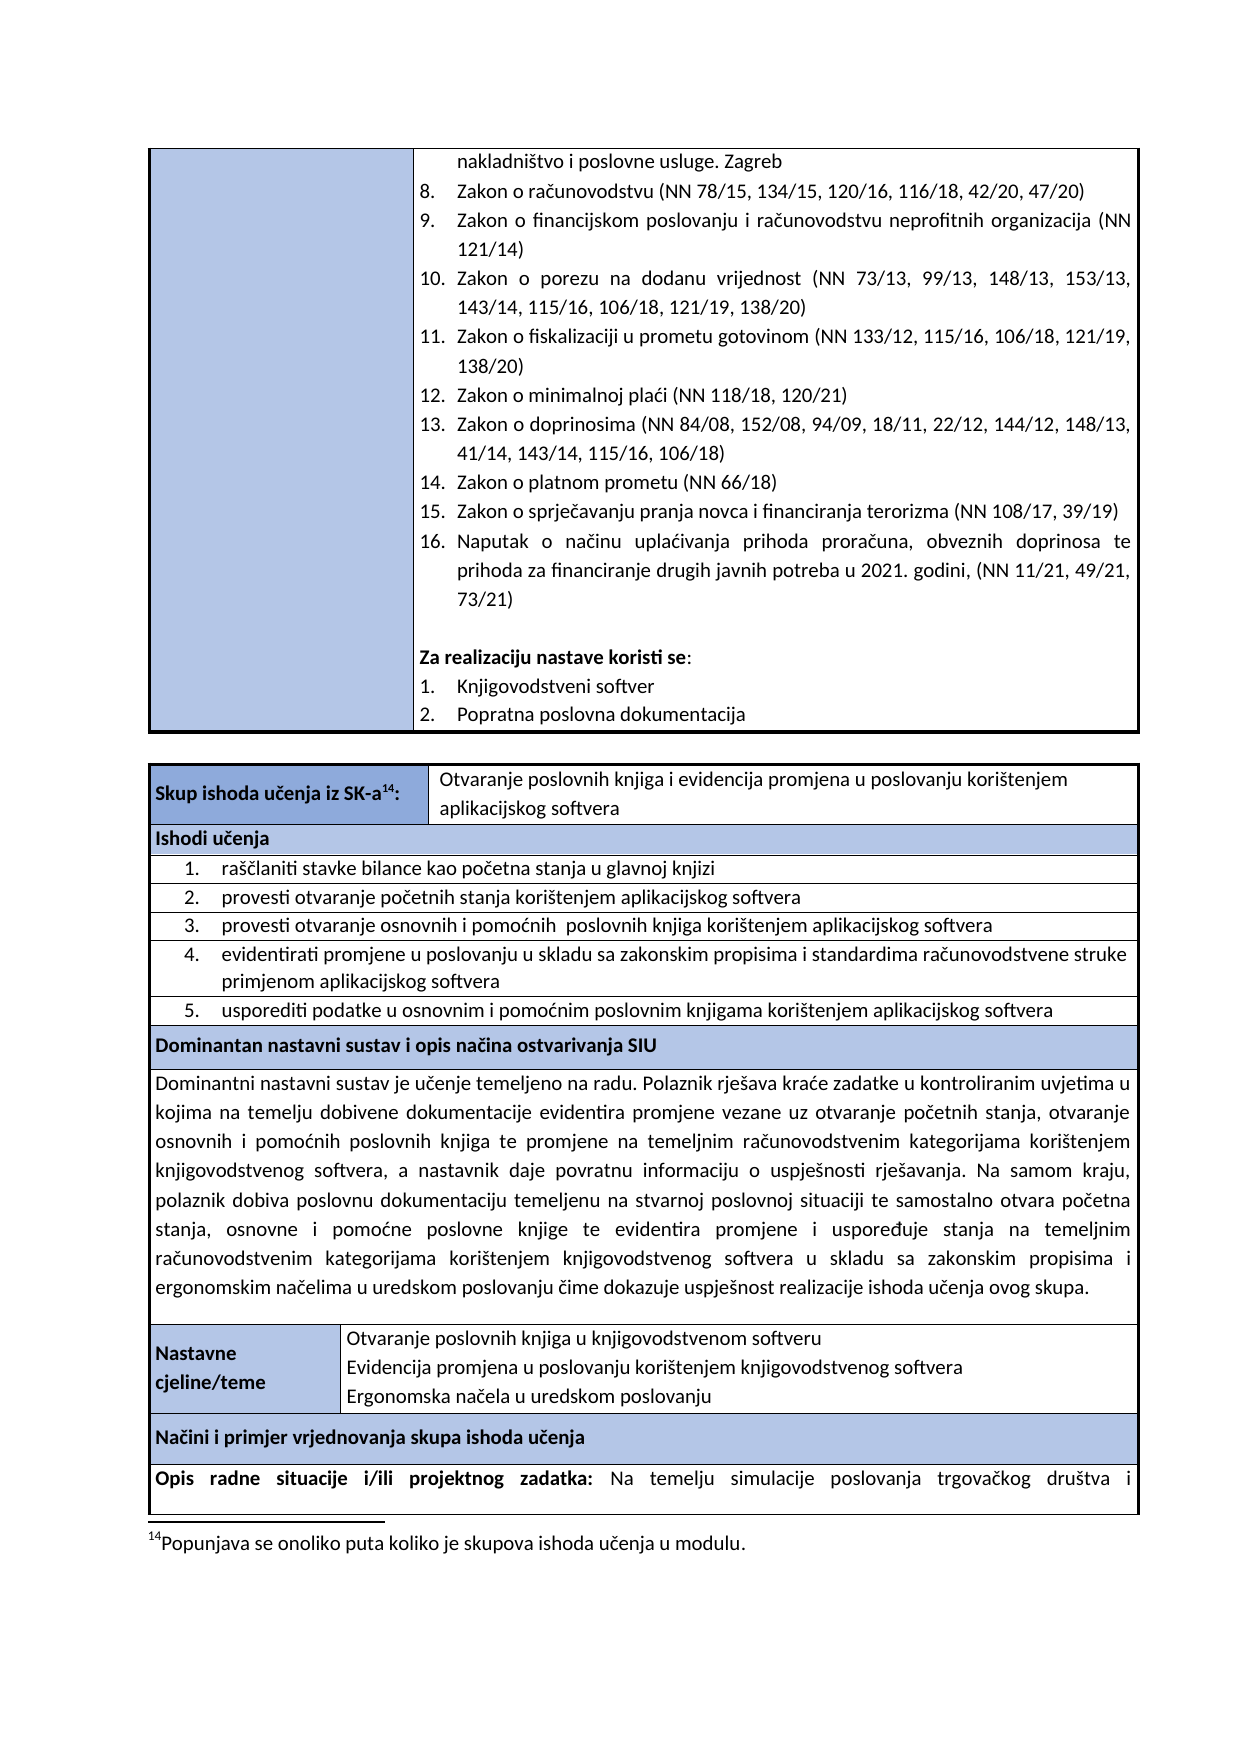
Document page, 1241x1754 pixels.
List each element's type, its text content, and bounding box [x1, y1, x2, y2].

table_cell raščlaniti stavke bilance kao početna stanja u glavnoj knjizi [151, 856, 1137, 883]
table_cell Dominantan nastavni sustav i opis načina ostvarivanja SIU [151, 1026, 1137, 1069]
table_header Skup ishoda učenja iz SK-a: [151, 766, 428, 824]
table_cell Ishodi učenja [151, 825, 1137, 854]
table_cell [414, 149, 1137, 730]
table_cell Otvaranje poslovnih knjiga u knjigovodstvenom softveru Evidencija promjena u poslovanju korištenjem knjigovodstvenog softvera Ergonomska načela u uredskom poslovanju [341, 1325, 1137, 1413]
table_cell usporediti podatke u osnovnim i pomoćnim poslovnim knjigama korištenjem aplikacijskog softvera [151, 997, 1137, 1024]
table_cell Načini i primjer vrjednovanja skupa ishoda učenja [151, 1414, 1137, 1464]
table_cell provesti otvaranje osnovnih i pomoćnih poslovnih knjiga korištenjem aplikacijskog softvera [151, 913, 1137, 940]
table_header Otvaranje poslovnih knjiga i evidencija promjena u poslovanju korištenjem aplikacijskog softvera [429, 766, 1137, 824]
table_cell Nastavne cjeline/teme [151, 1325, 340, 1413]
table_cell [151, 1465, 1137, 1514]
table_cell evidentirati promjene u poslovanju u skladu sa zakonskim propisima i standardima računovodstvene struke primjenom aplikacijskog softvera [151, 941, 1137, 996]
table_cell provesti otvaranje početnih stanja korištenjem aplikacijskog softvera [151, 884, 1137, 912]
table_cell Dominantni nastavni sustav je učenje temeljeno na radu. Polaznik rješava kraće zadatke u kontroliranim uvjetima u kojima na temelju dobivene dokumentacije evidentira promjene vezane uz otvaranje početnih stanja, otvaranje osnovnih i pomoćnih poslovnih knjiga te promjene na temeljnim računovodstvenim kategorijama korištenjem knjigovodstvenog softvera, a nastavnik daje povratnu informaciju o uspješnosti rješavanja. Na samom kraju, polaznik dobiva poslovnu dokumentaciju temeljenu na stvarnoj poslovnoj situaciji te samostalno otvara početna stanja, osnovne i pomoćne poslovne knjige te evidentira promjene i uspoređuje stanja na temeljnim računovodstvenim kategorijama korištenjem knjigovodstvenog softvera u skladu sa zakonskim propisima i ergonomskim načelima u uredskom poslovanju čime dokazuje uspješnost realizacije ishoda učenja ovog skupa. [151, 1070, 1137, 1324]
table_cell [151, 149, 413, 730]
